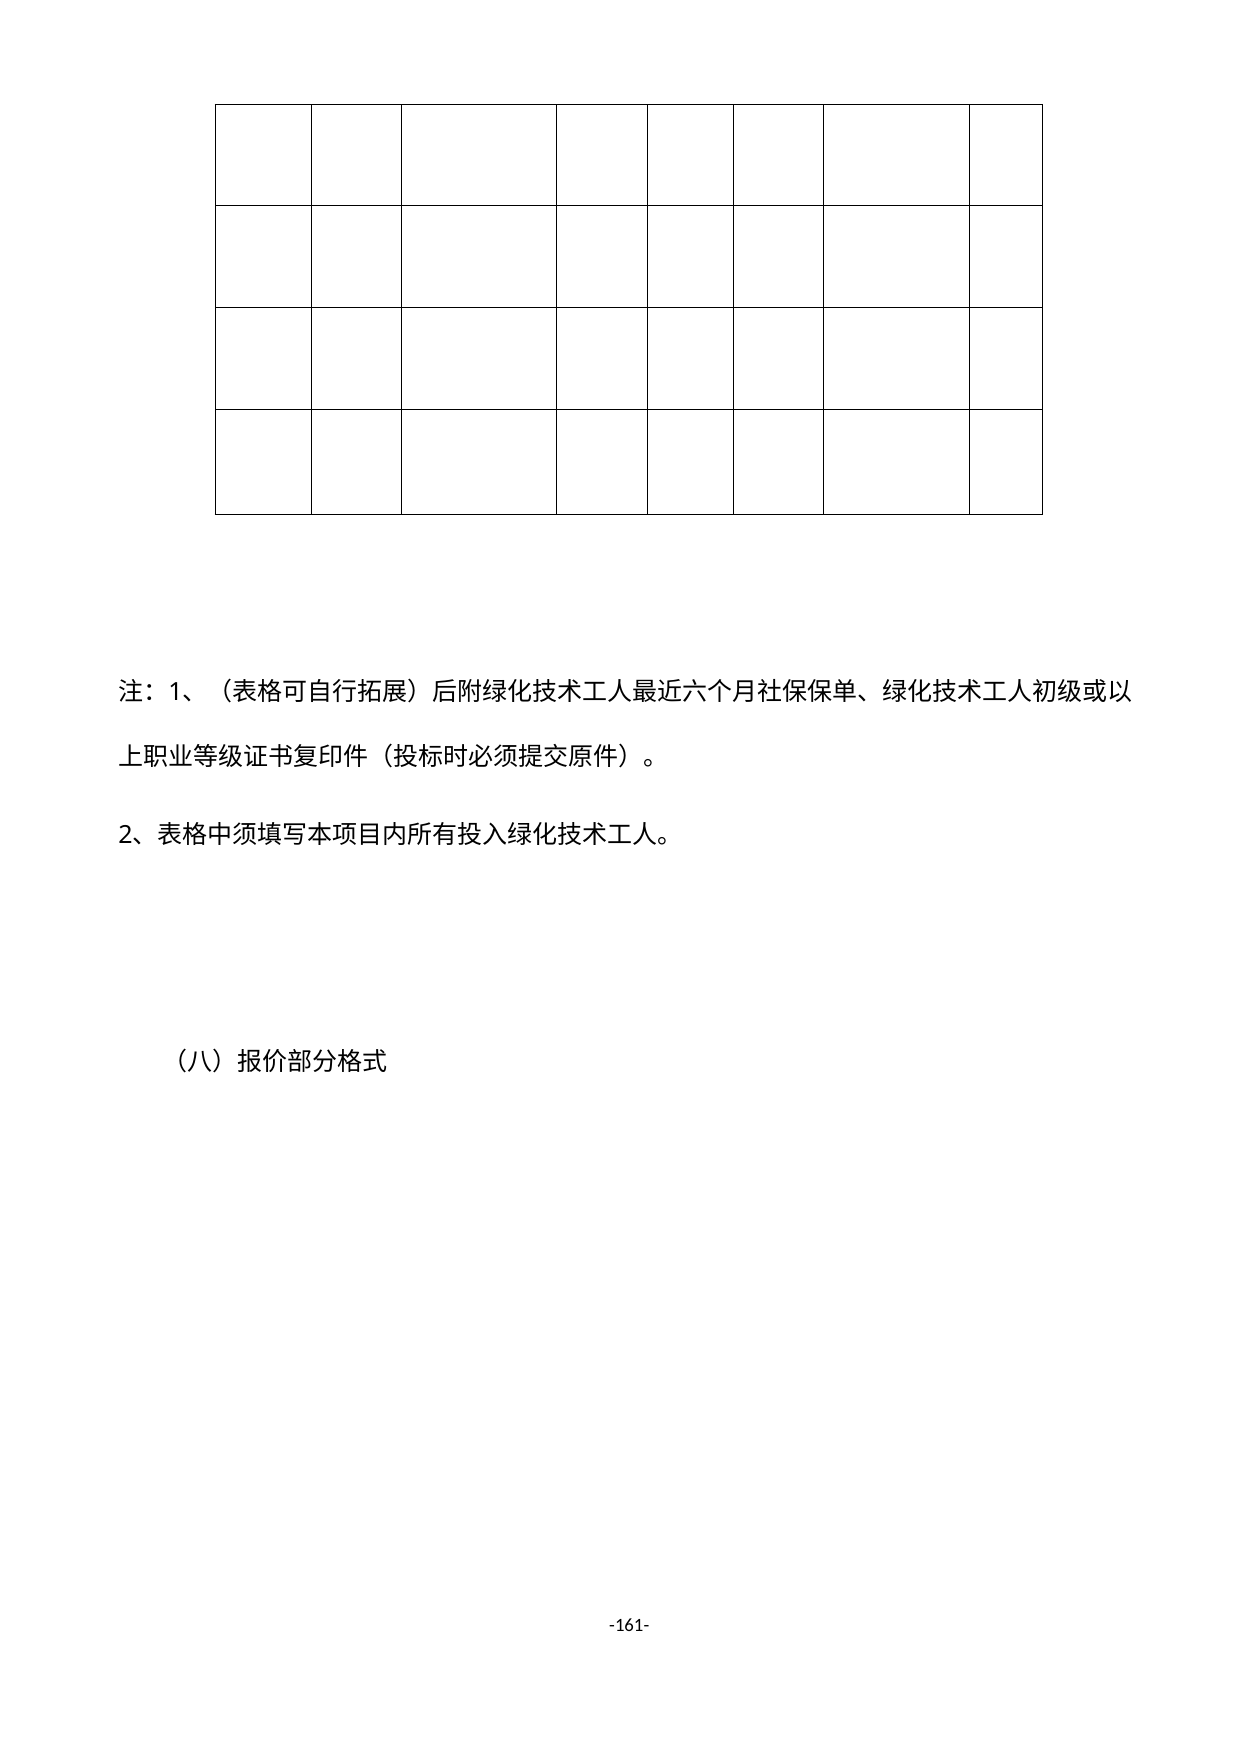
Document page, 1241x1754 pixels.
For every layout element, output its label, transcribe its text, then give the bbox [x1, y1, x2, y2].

table_cell [216, 206, 311, 307]
table_cell [970, 206, 1042, 307]
text （八）报价部分格式 [118, 1027, 1140, 1092]
table_cell [216, 105, 311, 205]
table_cell [557, 206, 647, 307]
table_cell [734, 410, 823, 514]
table_cell [970, 410, 1042, 514]
table_cell [402, 410, 556, 514]
table_cell [557, 105, 647, 205]
text 2、表格中须填写本项目内所有投入绿化技术工人。 [118, 800, 1140, 865]
table_cell [402, 206, 556, 307]
table_cell [824, 206, 969, 307]
table_cell [648, 308, 733, 409]
table_cell [970, 105, 1042, 205]
table_cell [824, 308, 969, 409]
table_cell [824, 105, 969, 205]
table_cell [312, 410, 401, 514]
table_cell [312, 105, 401, 205]
table_cell [216, 410, 311, 514]
table_cell [734, 105, 823, 205]
table_cell [312, 206, 401, 307]
table_cell [648, 410, 733, 514]
table_cell [970, 308, 1042, 409]
table_cell [402, 308, 556, 409]
table_cell [734, 308, 823, 409]
table_cell [648, 206, 733, 307]
table_cell [734, 206, 823, 307]
table_cell [312, 308, 401, 409]
table_cell [557, 308, 647, 409]
table_cell [824, 410, 969, 514]
table_cell [402, 105, 556, 205]
table_cell [648, 105, 733, 205]
table_cell [216, 308, 311, 409]
table_cell [557, 410, 647, 514]
text 注：1、（表格可自行拓展）后附绿化技术工人最近六个月社保保单、绿化技术工人初级或以上职业等级证书复印件（投标时必须提交原件）。 [118, 657, 1140, 787]
